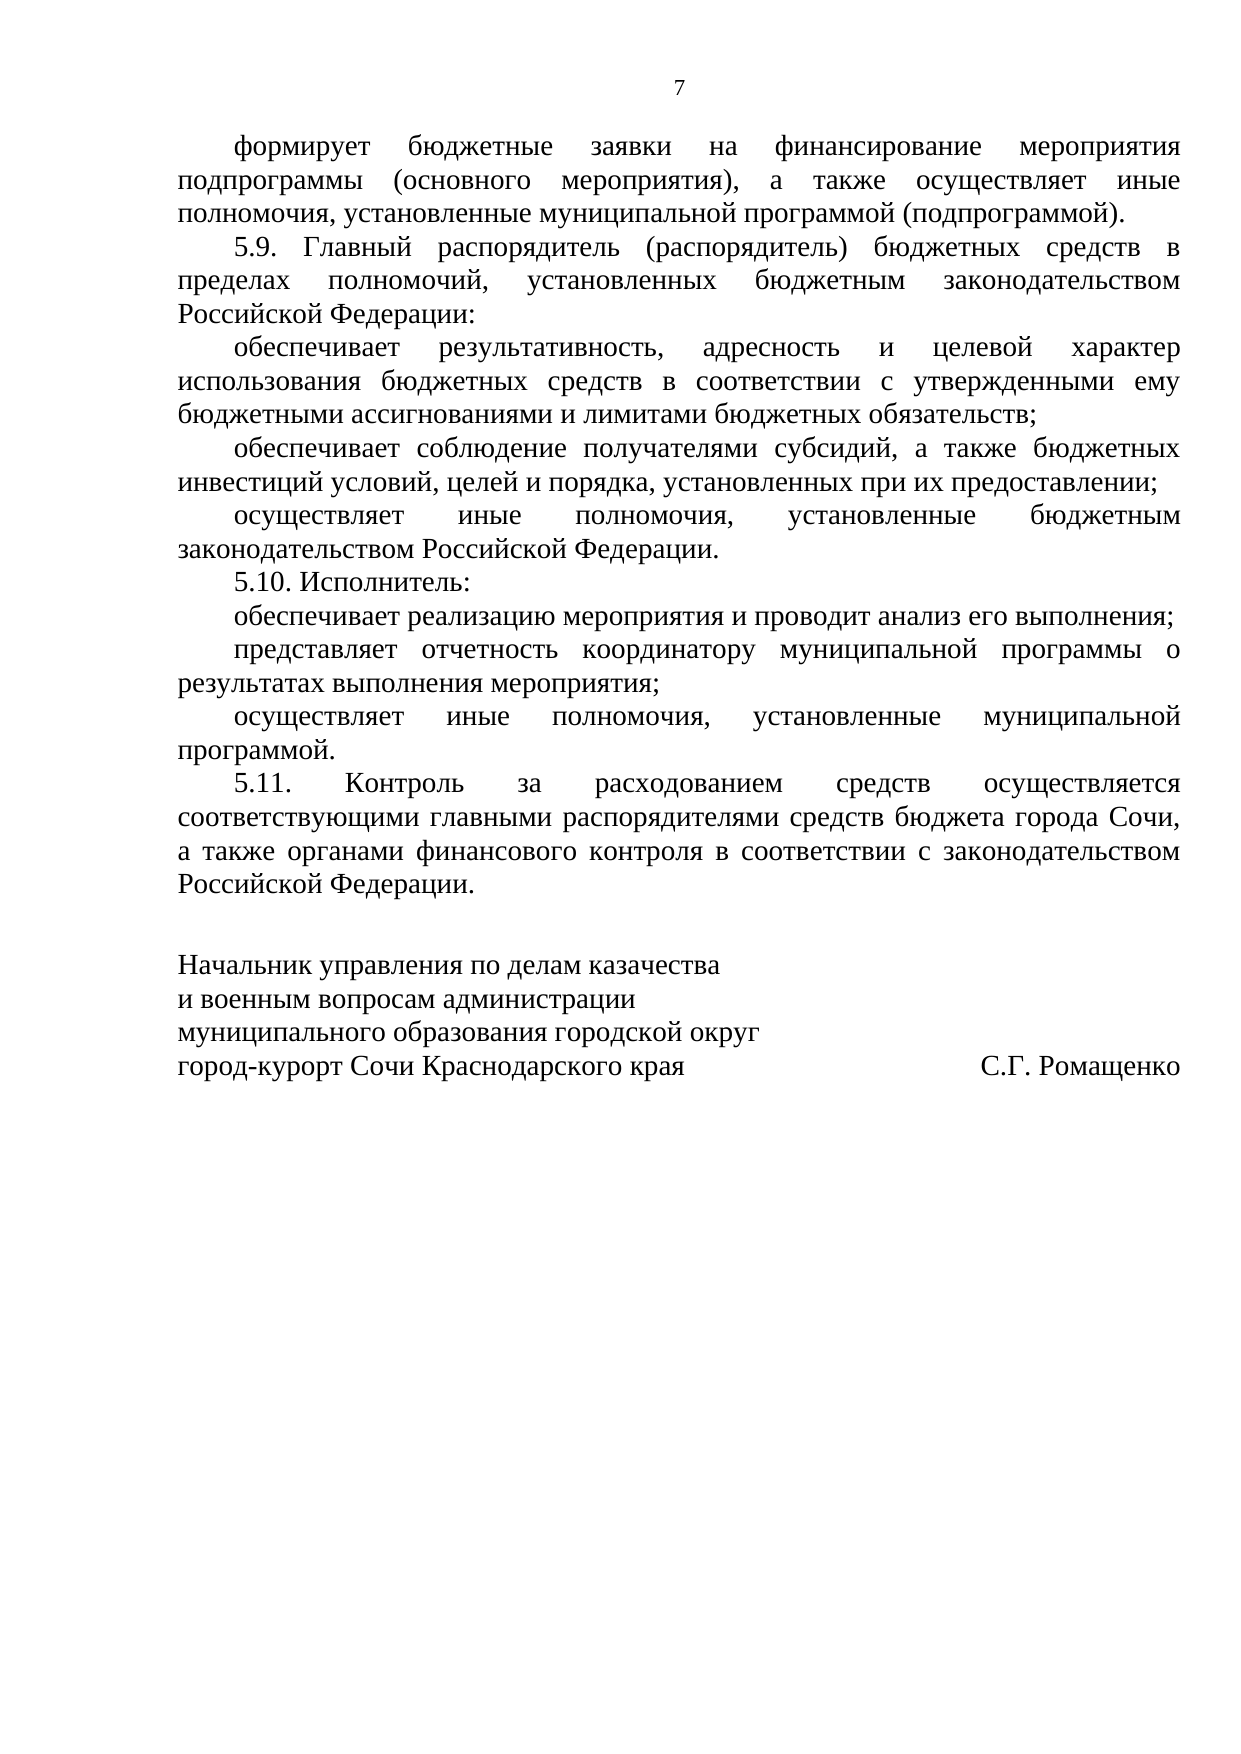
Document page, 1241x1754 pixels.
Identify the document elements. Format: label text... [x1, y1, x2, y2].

text муниципального образования городской округ [177, 1014, 1181, 1048]
text осуществляет иные полномочия, установленные муниципальной программой. [177, 698, 1181, 766]
text обеспечивает результативность, адресность и целевой характер использования бюджетных средств в соответствии с утвержденными ему бюджетными ассигнованиями и лимитами бюджетных обязательств; [177, 329, 1181, 430]
text 5.10. Исполнитель: [177, 564, 1181, 598]
text формирует бюджетные заявки на финансирование мероприятия подпрограммы (основного мероприятия), а также осуществляет иные полномочия, установленные муниципальной программой (подпрограммой). [177, 128, 1181, 229]
text осуществляет иные полномочия, установленные бюджетным законодательством Российской Федерации. [177, 497, 1181, 564]
text представляет отчетность координатору муниципальной программы о результатах выполнения мероприятия; [177, 631, 1181, 698]
text город-курорт Сочи Краснодарского края С.Г. Ромащенко [177, 1048, 1181, 1082]
text обеспечивает реализацию мероприятия и проводит анализ его выполнения; [177, 598, 1181, 631]
text 5.11. Контроль за расходованием средств осуществляется соответствующими главными распорядителями средств бюджета города Сочи, а также органами финансового контроля в соответствии с законодательством Российской Федерации. [177, 766, 1181, 900]
text Начальник управления по делам казачества [177, 947, 1181, 981]
text и военным вопросам администрации [177, 981, 1181, 1014]
text обеспечивает соблюдение получателями субсидий, а также бюджетных инвестиций условий, целей и порядка, установленных при их предоставлении; [177, 430, 1181, 497]
text 5.9. Главный распорядитель (распорядитель) бюджетных средств в пределах полномочий, установленных бюджетным законодательством Российской Федерации: [177, 229, 1181, 329]
